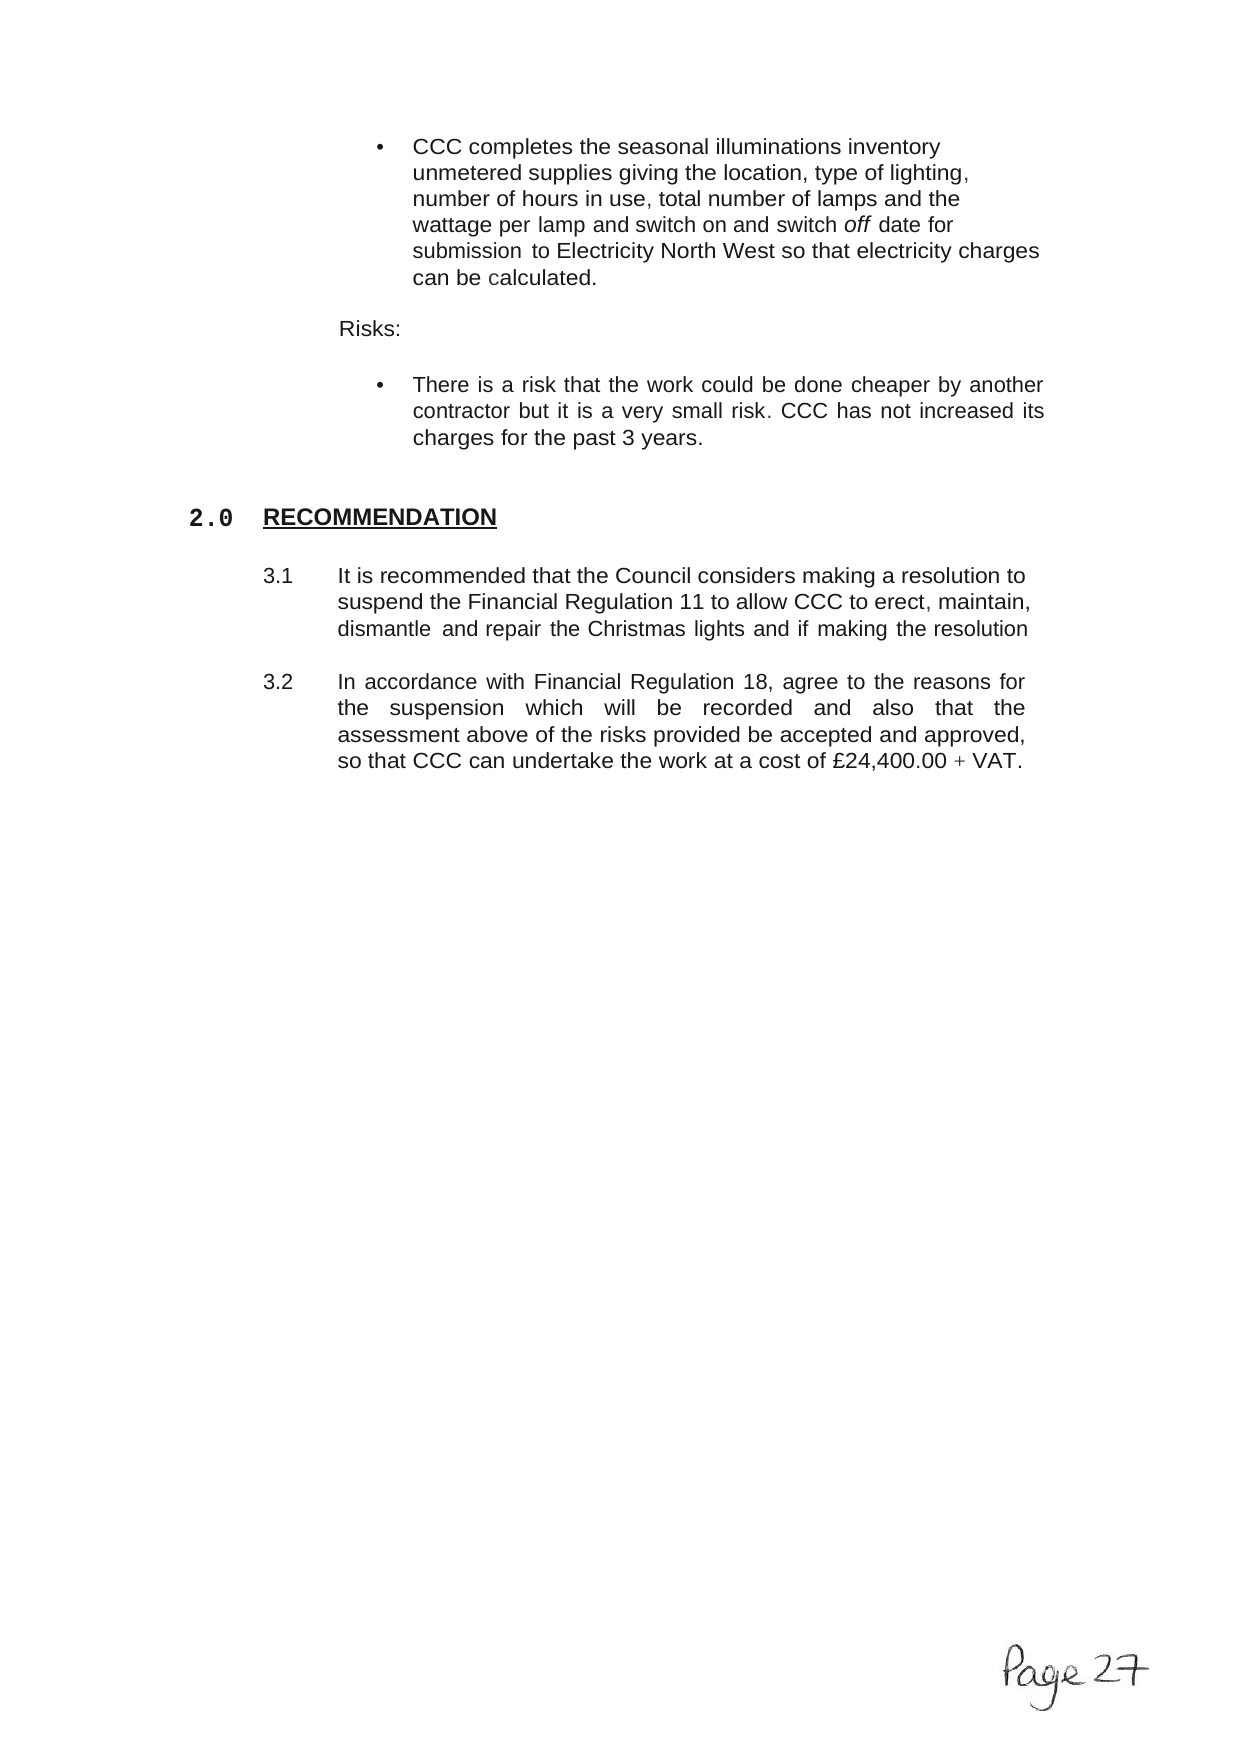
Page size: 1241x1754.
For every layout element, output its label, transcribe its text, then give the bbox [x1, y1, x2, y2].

list In accordance with Financial Regulation 18, agree to the reasons for the suspension which will be recorded and also that the assessment above of the risks provided be accepted and approved, so that CCC can undertake the work at a cost of £24,400.00 + VAT. [263, 669, 1026, 773]
text Risks: [339, 316, 1184, 341]
list It is recommended that the Council considers making a resolution to suspend the Financial Regulation 11 to allow CCC to erect, maintain, dismantle and repair the Christmas lights and if making the resolution [263, 563, 1033, 641]
list CCC completes the seasonal illuminations inventory unmetered supplies giving the location, type of lighting, number of hours in use, total number of lamps and the wattage per lamp and switch on and switch off date for submission to Electricity North West so that electricity charges can be calculated. [376, 133, 1043, 289]
text 2.0 RECOMMENDATION [189, 503, 1184, 534]
list There is a risk that the work could be done cheaper by another contractor but it is a very small risk. CCC has not increased its charges for the past 3 years. [376, 372, 1045, 450]
picture [999, 1640, 1150, 1711]
